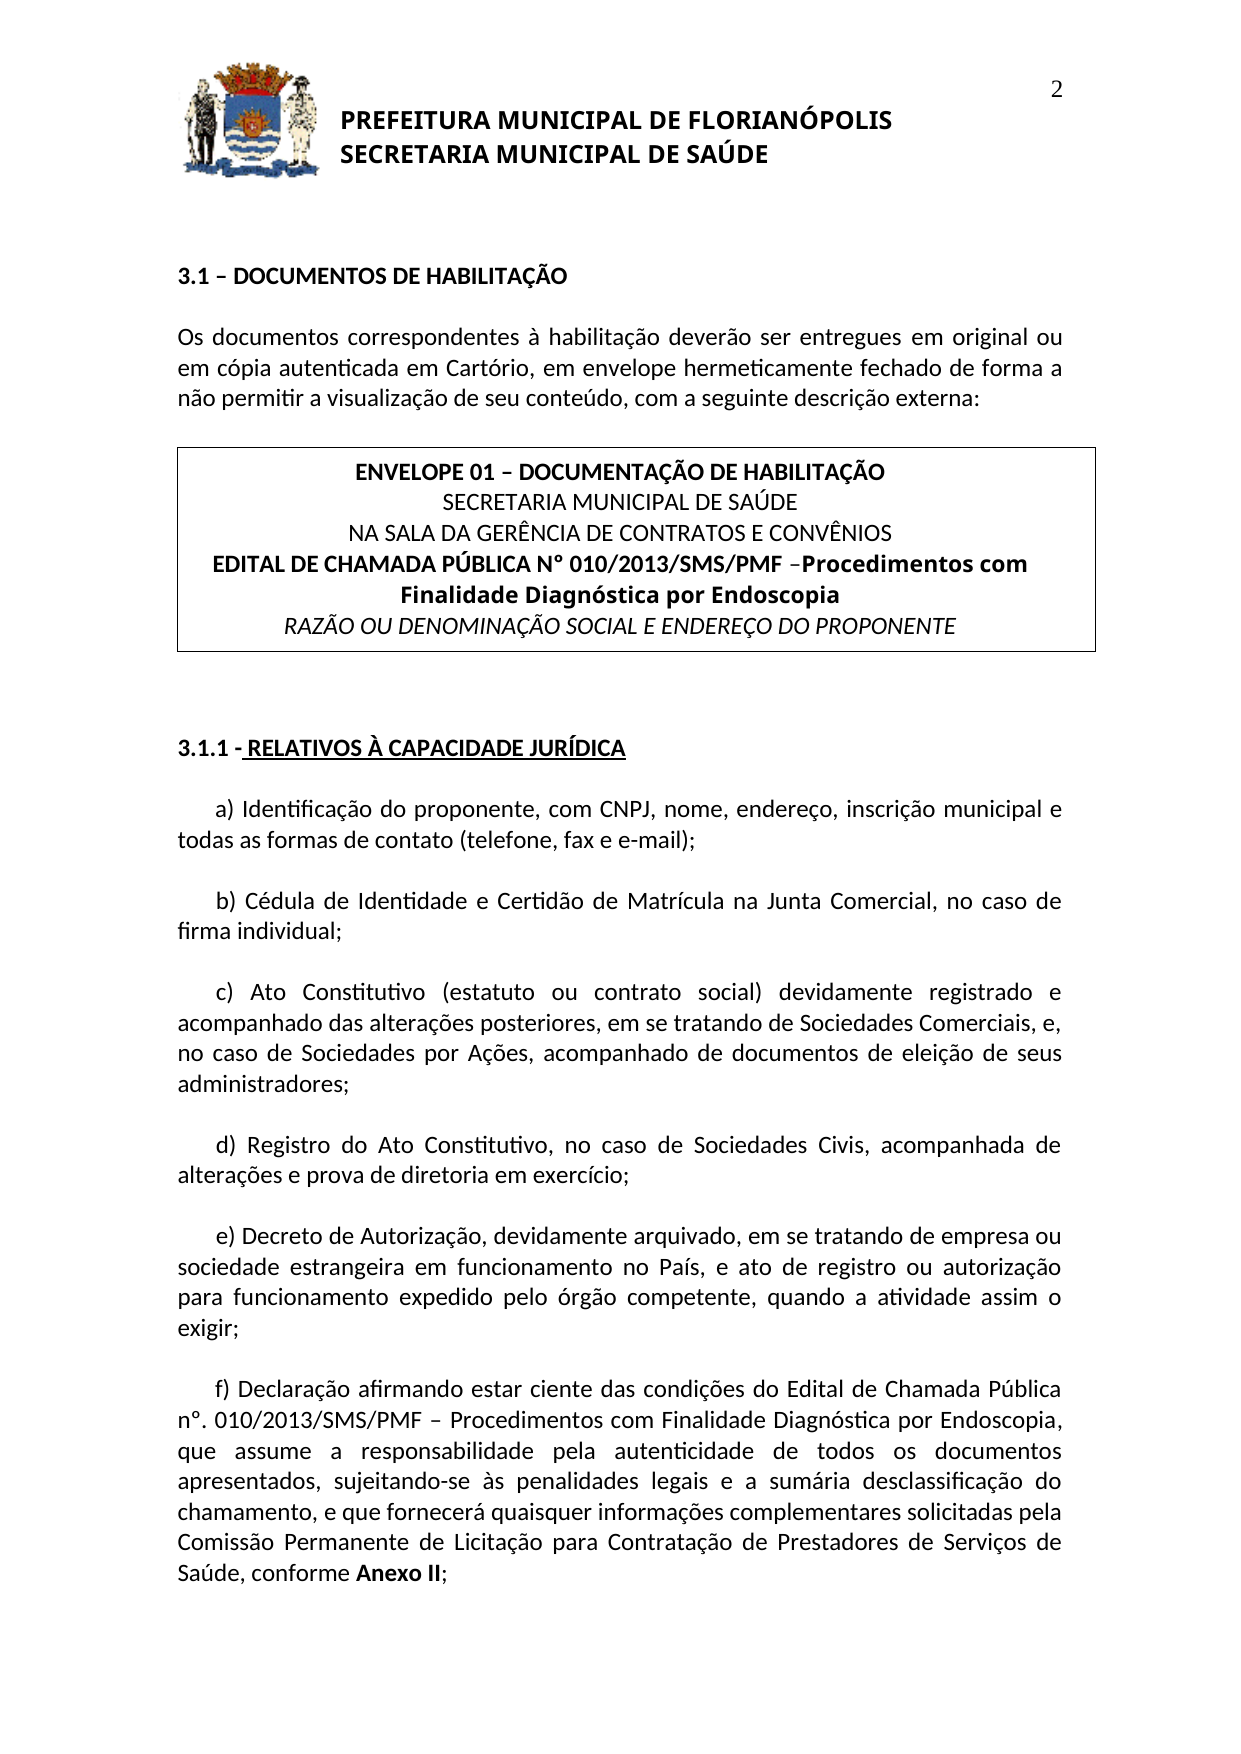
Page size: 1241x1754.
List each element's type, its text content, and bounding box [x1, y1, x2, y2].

text a) Identificação do proponente, com CNPJ, nome, endereço, inscrição municipal e todas as formas de contato (telefone, fax e e-mail); [177, 793, 1063, 854]
text NA SALA DA GERÊNCIA DE CONTRATOS E CONVÊNIOS [177, 517, 1063, 548]
text e) Decreto de Autorização, devidamente arquivado, em se tratando de empresa ou sociedade estrangeira em funcionamento no País, e ato de registro ou autorização para funcionamento expedido pelo órgão competente, quando a atividade assim o exigir; [177, 1221, 1063, 1343]
picture [177, 60, 328, 183]
text SECRETARIA MUNICIPAL DE SAÚDE [177, 487, 1063, 517]
text c) Ato Constitutivo (estatuto ou contrato social) devidamente registrado e acompanhado das alterações posteriores, em se tratando de Sociedades Comerciais, e, no caso de Sociedades por Ações, acompanhado de documentos de eleição de seus administradores; [177, 976, 1063, 1098]
text b) Cédula de Identidade e Certidão de Matrícula na Junta Comercial, no caso de firma individual; [177, 885, 1063, 946]
text EDITAL DE CHAMADA PÚBLICA Nº 010/2013/SMS/PMF –Procedimentos com Finalidade Diagnóstica por Endoscopia [177, 548, 1063, 610]
text RAZÃO OU DENOMINAÇÃO SOCIAL E ENDEREÇO DO PROPONENTE [177, 610, 1063, 641]
text Os documentos correspondentes à habilitação deverão ser entregues em original ou em cópia autenticada em Cartório, em envelope hermeticamente fechado de forma a não permitir a visualização de seu conteúdo, com a seguinte descrição externa: [177, 321, 1063, 413]
text d) Registro do Ato Constitutivo, no caso de Sociedades Civis, acompanhada de alterações e prova de diretoria em exercício; [177, 1129, 1063, 1190]
text f) Declaração afirmando estar ciente das condições do Edital de Chamada Pública nº. 010/2013/SMS/PMF – Procedimentos com Finalidade Diagnóstica por Endoscopia, que assume a responsabilidade pela autenticidade de todos os documentos apresentados, sujeitando-se às penalidades legais e a sumária desclassificação do chamamento, e que fornecerá quaisquer informações complementares solicitadas pela Comissão Permanente de Licitação para Contratação de Prestadores de Serviços de Saúde, conforme Anexo II; [177, 1373, 1063, 1587]
text 3.1.1 - RELATIVOS À CAPACIDADE JURÍDICA [177, 732, 1063, 763]
text 3.1 – DOCUMENTOS DE HABILITAÇÃO [177, 260, 1063, 291]
text Envelope 01 – DOCUMENTAÇÃO DE HABILITAÇÃO [177, 456, 1063, 487]
